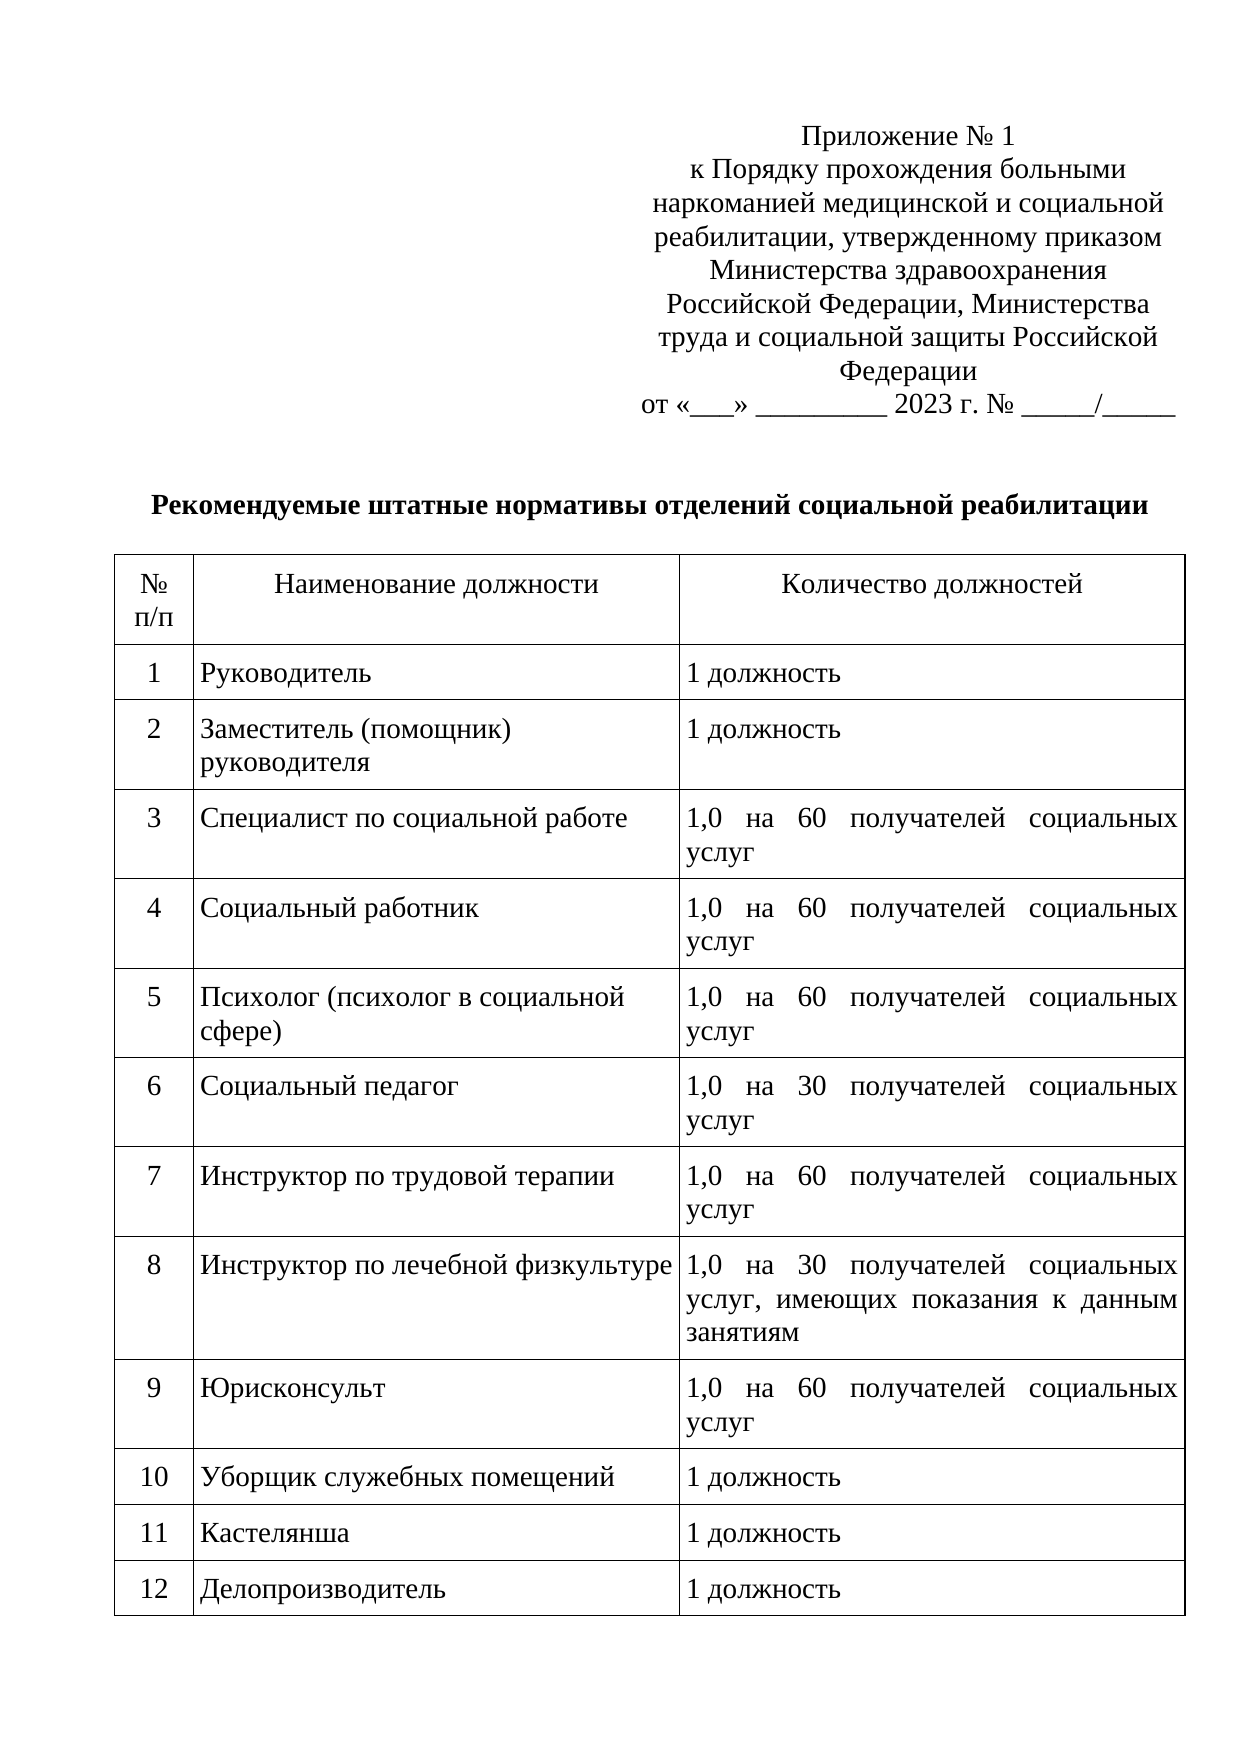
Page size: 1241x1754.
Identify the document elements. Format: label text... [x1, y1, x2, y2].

table_cell 8 [115, 1237, 193, 1358]
table_cell 3 [115, 790, 193, 878]
table_cell 1,0 на 60 получателей социальных услуг [680, 1147, 1184, 1236]
table_cell 1 должность [680, 1561, 1184, 1615]
table_cell Инструктор по трудовой терапии [194, 1147, 679, 1236]
table_cell 5 [115, 969, 193, 1057]
table_cell 1,0 на 60 получателей социальных услуг [680, 790, 1184, 878]
table_cell 1 должность [680, 645, 1184, 699]
table_cell 2 [115, 700, 193, 789]
table_cell Социальный работник [194, 879, 679, 967]
table_cell 11 [115, 1505, 193, 1559]
table_cell Психолог (психолог в социальной сфере) [194, 969, 679, 1057]
text Рекомендуемые штатные нормативы отделений социальной реабилитации [118, 487, 1181, 521]
text от «___» _________ 2023 г. № _____/_____ [635, 386, 1181, 420]
table_cell 1 должность [680, 1505, 1184, 1559]
table_cell Руководитель [194, 645, 679, 699]
table_cell 1,0 на 60 получателей социальных услуг [680, 879, 1184, 967]
table_cell 1,0 на 60 получателей социальных услуг [680, 1360, 1184, 1448]
text Приложение № 1 [635, 118, 1181, 152]
table_cell Делопроизводитель [194, 1561, 679, 1615]
table_cell Инструктор по лечебной физкультуре [194, 1237, 679, 1358]
table_cell 4 [115, 879, 193, 967]
table_cell 1,0 на 60 получателей социальных услуг [680, 969, 1184, 1057]
table_cell Социальный педагог [194, 1058, 679, 1146]
table_cell Юрисконсульт [194, 1360, 679, 1448]
table_cell 10 [115, 1449, 193, 1504]
table_cell 7 [115, 1147, 193, 1236]
text к Порядку прохождения больными наркоманией медицинской и социальной реабилитации, утвержденному приказом Министерства здравоохранения Российской Федерации, Министерства труда и социальной защиты Российской Федерации [635, 152, 1181, 386]
table_cell 1 должность [680, 700, 1184, 789]
table_cell 12 [115, 1561, 193, 1615]
table_cell Специалист по социальной работе [194, 790, 679, 878]
table_header Наименование должности [194, 555, 679, 643]
table_cell 1 [115, 645, 193, 699]
table_cell 1 должность [680, 1449, 1184, 1504]
table_cell Заместитель (помощник) руководителя [194, 700, 679, 789]
table_header Количество должностей [680, 555, 1184, 643]
table_cell Уборщик служебных помещений [194, 1449, 679, 1504]
table_cell 1,0 на 30 получателей социальных услуг, имеющих показания к данным занятиям [680, 1237, 1184, 1358]
table_cell 1,0 на 30 получателей социальных услуг [680, 1058, 1184, 1146]
table_cell 9 [115, 1360, 193, 1448]
table_cell Кастелянша [194, 1505, 679, 1559]
table_header № п/п [115, 555, 193, 643]
table_cell 6 [115, 1058, 193, 1146]
